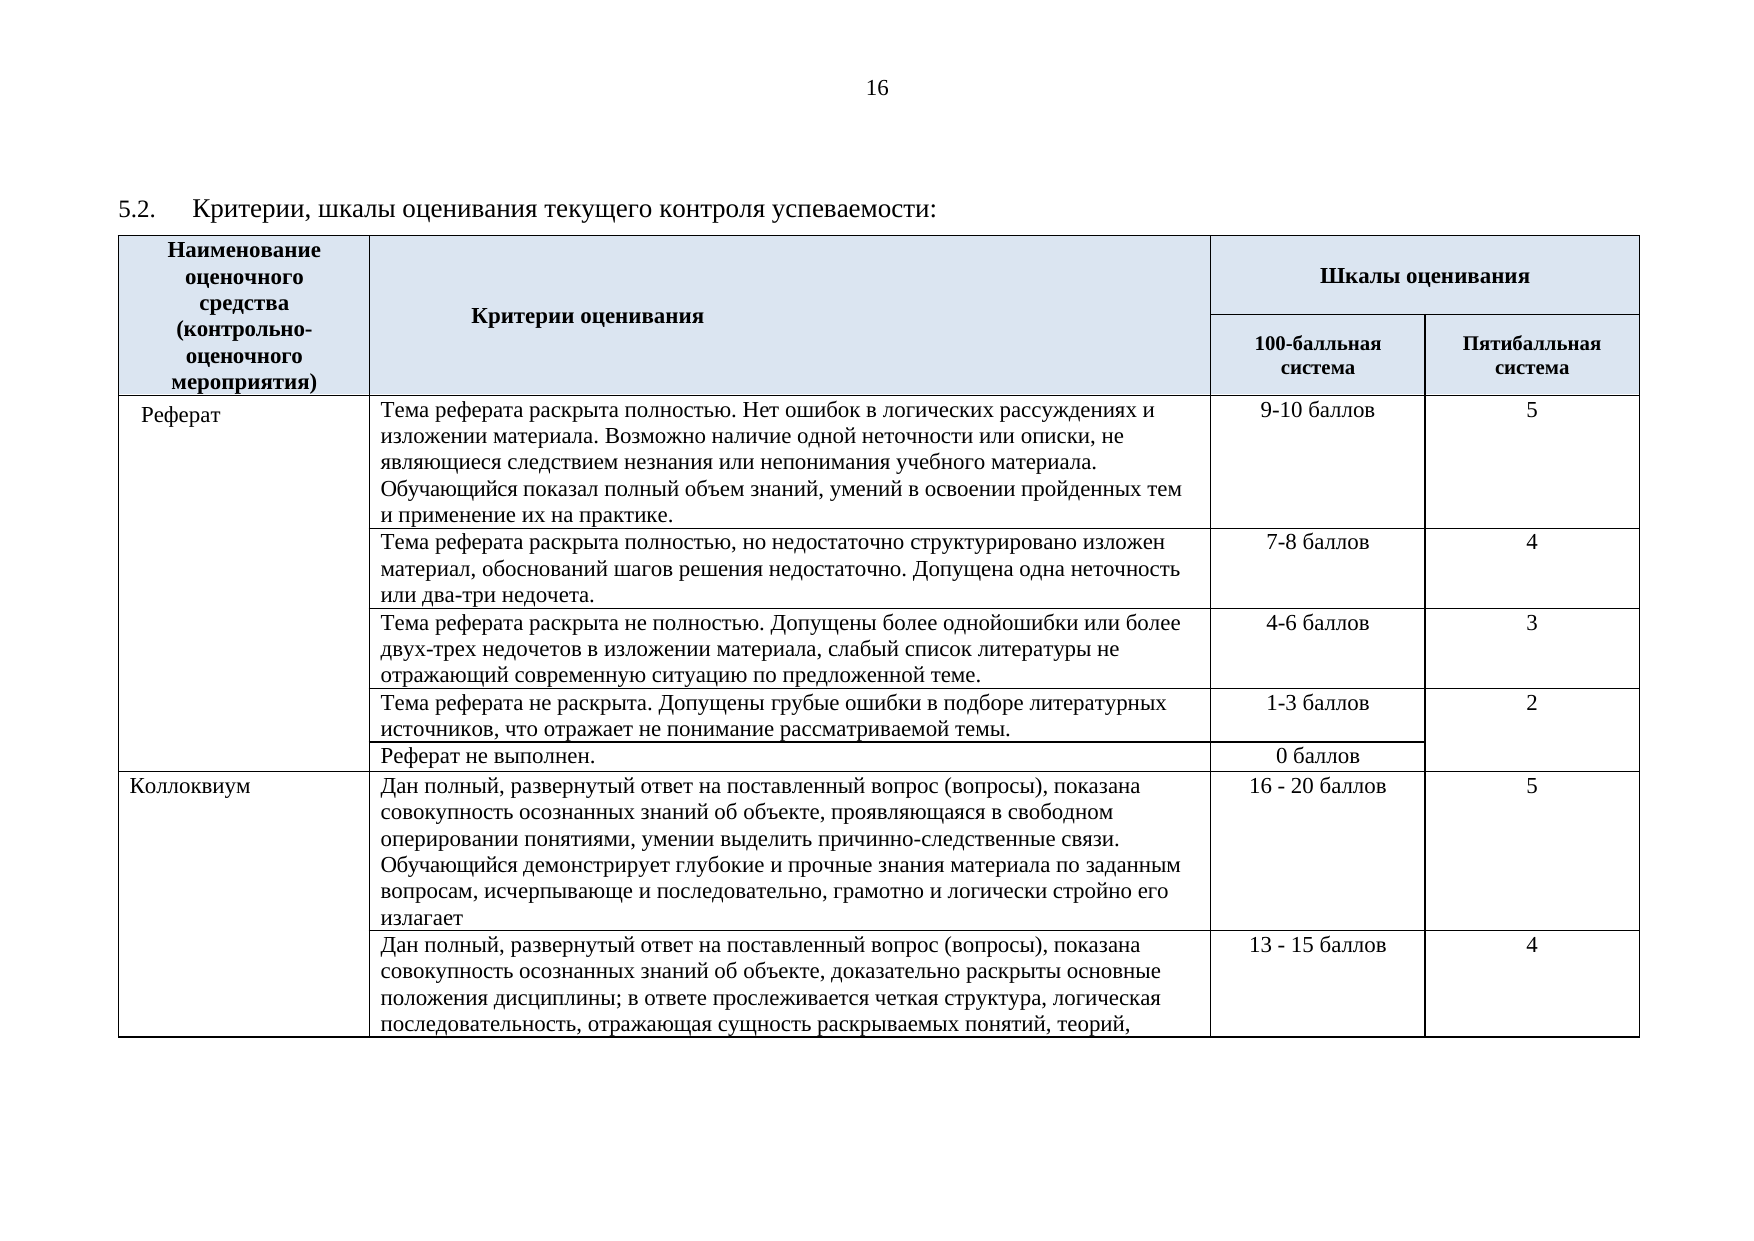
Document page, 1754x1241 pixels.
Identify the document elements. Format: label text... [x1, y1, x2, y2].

table_cell 7-8 баллов [1211, 529, 1424, 607]
table_cell Реферат не выполнен. [370, 743, 1210, 771]
table_cell 3 [1426, 609, 1639, 688]
table_cell Тема реферата раскрыта не полностью. Допущены более однойошибки или более двух-трех недочетов в изложении материала, слабый список литературы не отражающий современную ситуацию по предложенной теме. [370, 609, 1210, 688]
table_cell 4-6 баллов [1211, 609, 1424, 688]
table_header Критерии оценивания [370, 236, 1210, 394]
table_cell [370, 931, 1210, 1036]
table_header Наименование оценочного средства (контрольно-оценочного мероприятия) [119, 236, 369, 394]
table_cell Тема реферата не раскрыта. Допущены грубые ошибки в подборе литературных источников, что отражает не понимание рассматриваемой темы. [370, 689, 1210, 741]
subtitle Критерии, шкалы оценивания текущего контроля успеваемости: [118, 192, 1636, 223]
table_cell 4 [1426, 529, 1639, 607]
table_cell Тема реферата раскрыта полностью, но недостаточно структурировано изложен материал, обоснований шагов решения недостаточно. Допущена одна неточность или два-три недочета. [370, 529, 1210, 607]
table_cell 13 - 15 баллов [1211, 931, 1424, 1036]
table_cell 9-10 баллов [1211, 396, 1424, 527]
table_cell Тема реферата раскрыта полностью. Нет ошибок в логических рассуждениях и изложении материала. Возможно наличие одной неточности или описки, не являющиеся следствием незнания или непонимания учебного материала. Обучающийся показал полный объем знаний, умений в освоении пройденных тем и применение их на практике. [370, 396, 1210, 527]
table_cell 2 [1426, 689, 1639, 771]
table_cell 5 [1426, 772, 1639, 930]
table_cell 0 баллов [1211, 743, 1424, 771]
table_cell 16 - 20 баллов [1211, 772, 1424, 930]
table_cell 100-балльная система [1211, 315, 1424, 394]
table_cell Пятибалльная система [1426, 315, 1639, 394]
table_cell 1-3 баллов [1211, 689, 1424, 741]
table_header Шкалы оценивания [1211, 236, 1639, 314]
table_cell Реферат [119, 396, 369, 771]
table_cell Коллоквиум [119, 772, 369, 1036]
table_cell Дан полный, развернутый ответ на поставленный вопрос (вопросы), показана совокупность осознанных знаний об объекте, проявляющаяся в свободном оперировании понятиями, умении выделить причинно-следственные связи. Обучающийся демонстрирует глубокие и прочные знания материала по заданным вопросам, исчерпывающе и последовательно, грамотно и логически стройно его излагает [370, 772, 1210, 930]
table_cell 5 [1426, 396, 1639, 527]
table_cell 4 [1426, 931, 1639, 1036]
